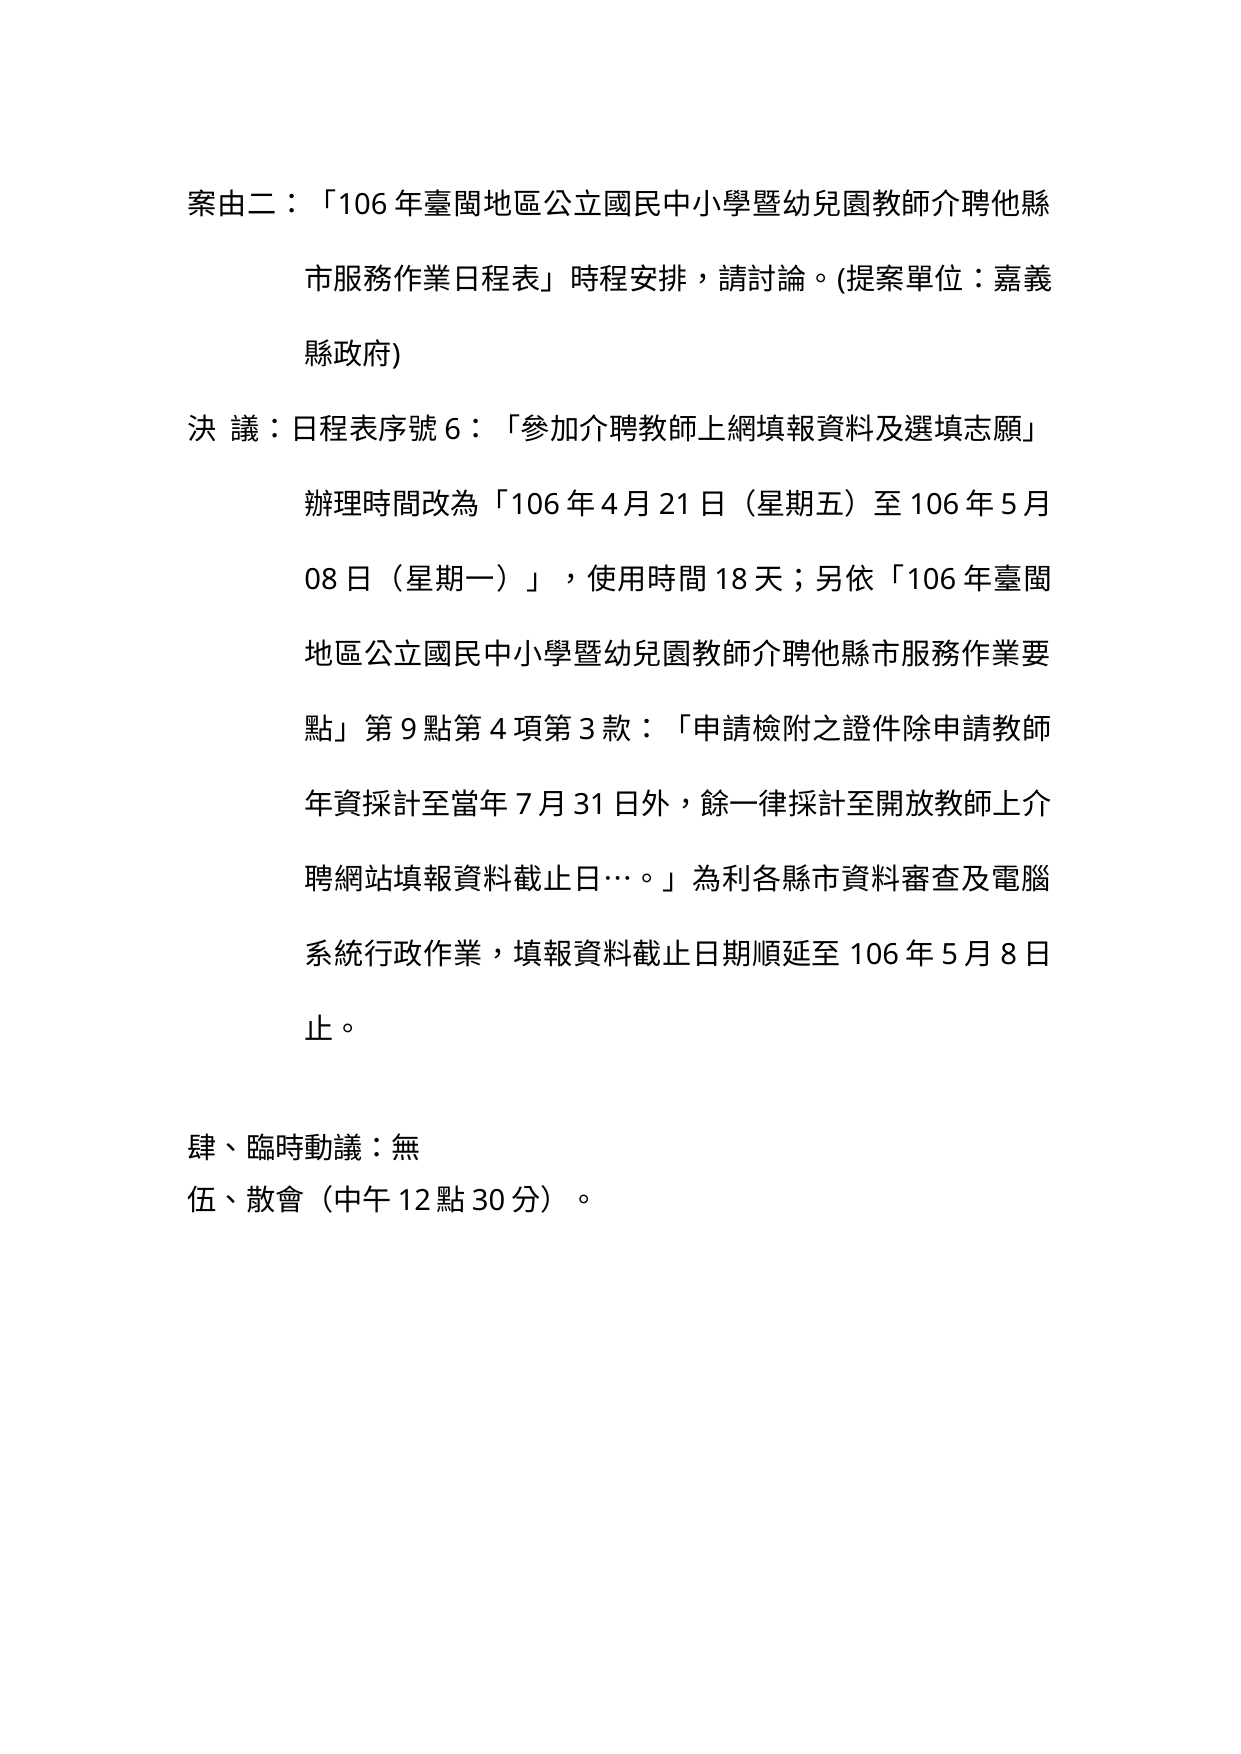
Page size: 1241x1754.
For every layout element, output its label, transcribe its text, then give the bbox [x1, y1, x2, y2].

text 伍、散會（中午12點30分）。 [187, 1169, 1053, 1221]
list 決 議：日程表序號6：「參加介聘教師上網填報資料及選填志願」辦理時間改為「106年4月21日（星期五）至106年5月08日（星期一）」，使用時間18天；另依「106年臺閩地區公立國民中小學暨幼兒園教師介聘他縣市服務作業要點」第9點第4項第3款：「申請檢附之證件除申請教師年資採計至當年7月31日外，餘一律採計至開放教師上介聘網站填報資料截止日…。」為利各縣市資料審查及電腦系統行政作業，填報資料截止日期順延至106年5月8日止。 [187, 389, 1053, 1064]
list 案由二：「106年臺閩地區公立國民中小學暨幼兒園教師介聘他縣市服務作業日程表」時程安排，請討論。(提案單位：嘉義縣政府) [187, 164, 1053, 389]
text 肆、臨時動議：無 [187, 1117, 1053, 1169]
